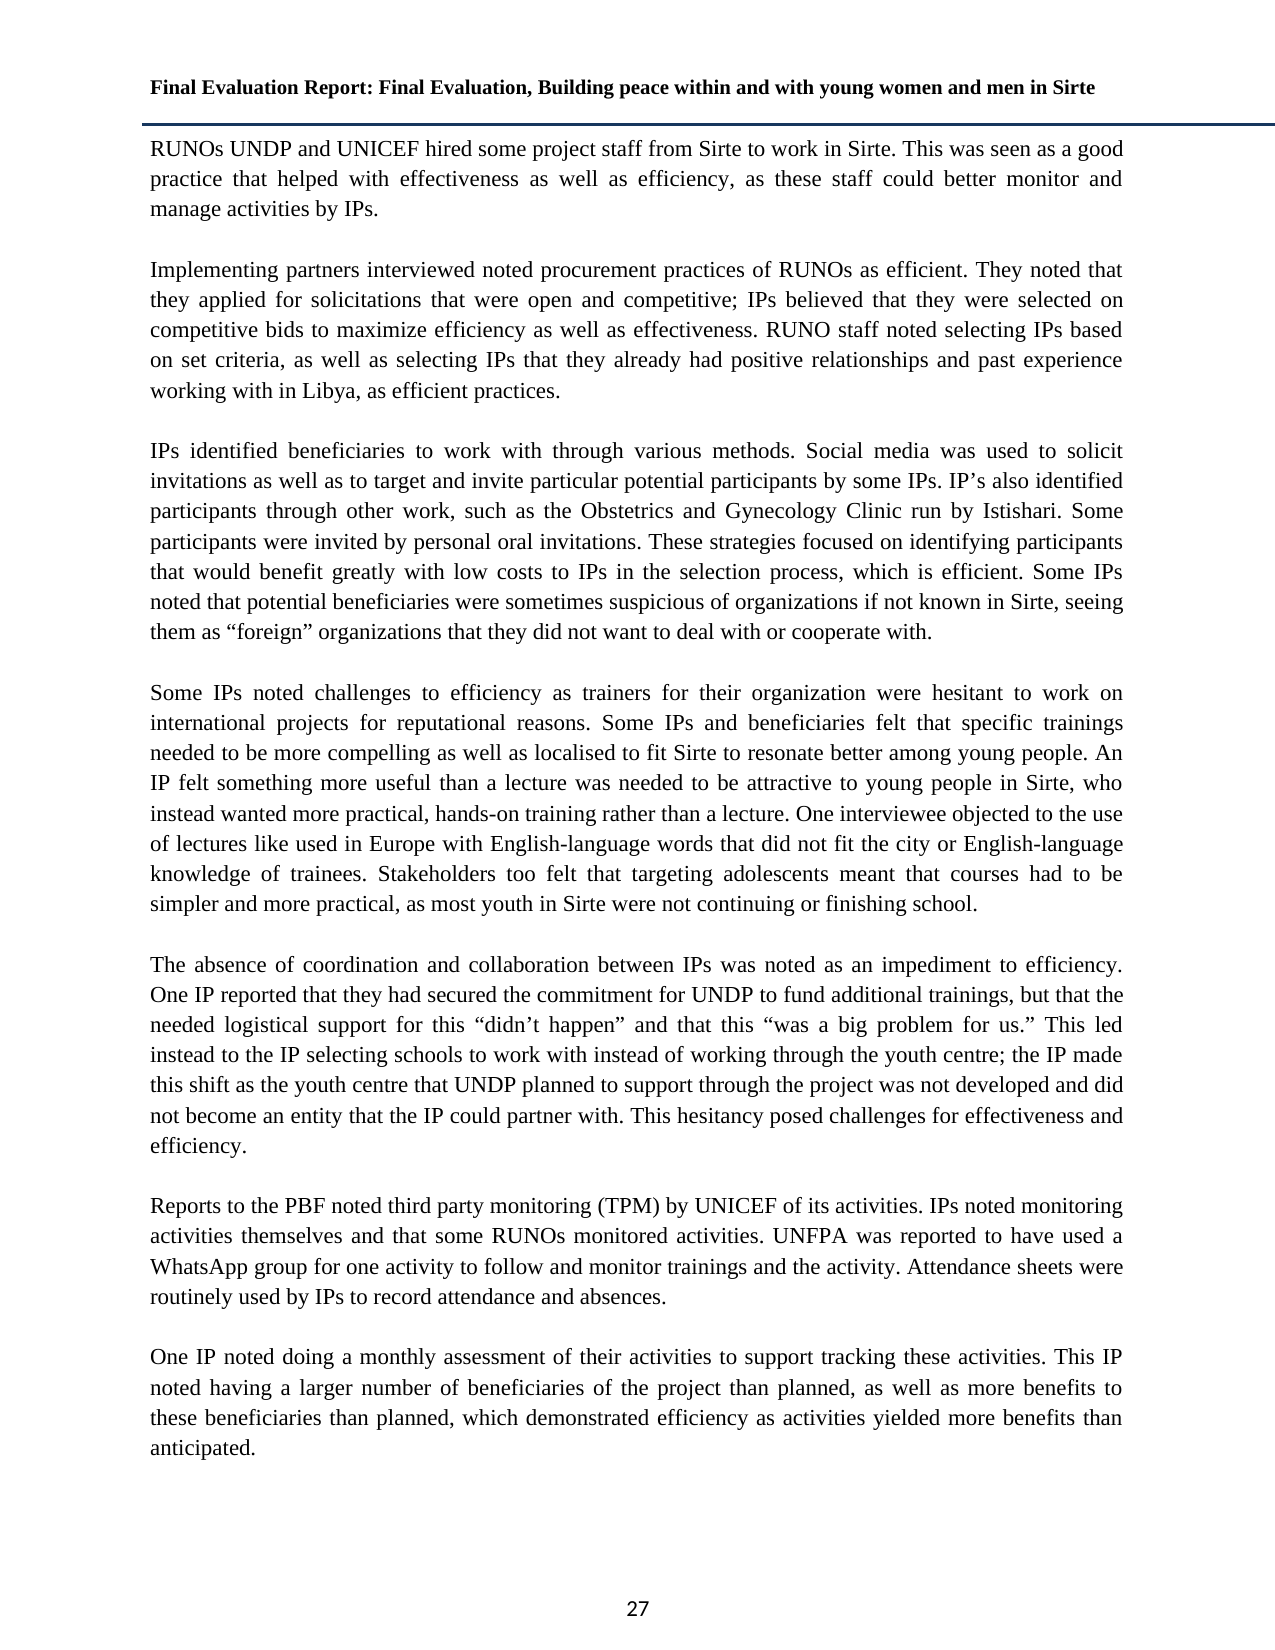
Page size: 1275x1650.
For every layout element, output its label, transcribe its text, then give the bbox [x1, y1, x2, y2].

text Implementing partners interviewed noted procurement practices of RUNOs as efficient. They noted that they applied for solicitations that were open and competitive; IPs believed that they were selected on competitive bids to maximize efficiency as well as effectiveness. RUNO staff noted selecting IPs based on set criteria, as well as selecting IPs that they already had positive relationships and past experience working with in Libya, as efficient practices. [150, 256, 1125, 403]
text RUNOs UNDP and UNICEF hired some project staff from Sirte to work in Sirte. This was seen as a good practice that helped with effectiveness as well as efficiency, as these staff could better monitor and manage activities by IPs. [150, 135, 1125, 222]
text IPs identified beneficiaries to work with through various methods. Social media was used to solicit invitations as well as to target and invite particular potential participants by some IPs. IP’s also identified participants through other work, such as the Obstetrics and Gynecology Clinic run by Istishari. Some participants were invited by personal oral invitations. These strategies focused on identifying participants that would benefit greatly with low costs to IPs in the selection process, which is efficient. Some IPs noted that potential beneficiaries were sometimes suspicious of organizations if not known in Sirte, seeing them as “foreign” organizations that they did not want to deal with or cooperate with. [150, 437, 1125, 645]
text Some IPs noted challenges to efficiency as trainers for their organization were hesitant to work on international projects for reputational reasons. Some IPs and beneficiaries felt that specific trainings needed to be more compelling as well as localised to fit Sirte to resonate better among young people. An IP felt something more useful than a lecture was needed to be attractive to young people in Sirte, who instead wanted more practical, hands-on training rather than a lecture. One interviewee objected to the use of lectures like used in Europe with English-language words that did not fit the city or English-language knowledge of trainees. Stakeholders too felt that targeting adolescents meant that courses had to be simpler and more practical, as most youth in Sirte were not continuing or finishing school. [150, 679, 1125, 917]
text The absence of coordination and collaboration between IPs was noted as an impediment to efficiency. One IP reported that they had secured the commitment for UNDP to fund additional trainings, but that the needed logistical support for this “didn’t happen” and that this “was a big problem for us.” This led instead to the IP selecting schools to work with instead of working through the youth centre; the IP made this shift as the youth centre that UNDP planned to support through the project was not developed and did not become an entity that the IP could partner with. This hesitancy posed challenges for effectiveness and efficiency. [150, 951, 1125, 1158]
text Reports to the PBF noted third party monitoring (TPM) by UNICEF of its activities. IPs noted monitoring activities themselves and that some RUNOs monitored activities. UNFPA was reported to have used a WhatsApp group for one activity to follow and monitor trainings and the activity. Attendance sheets were routinely used by IPs to record attendance and absences. [150, 1192, 1125, 1309]
text One IP noted doing a monthly assessment of their activities to support tracking these activities. This IP noted having a larger number of beneficiaries of the project than planned, as well as more benefits to these beneficiaries than planned, which demonstrated efficiency as activities yielded more benefits than anticipated. [150, 1343, 1125, 1460]
